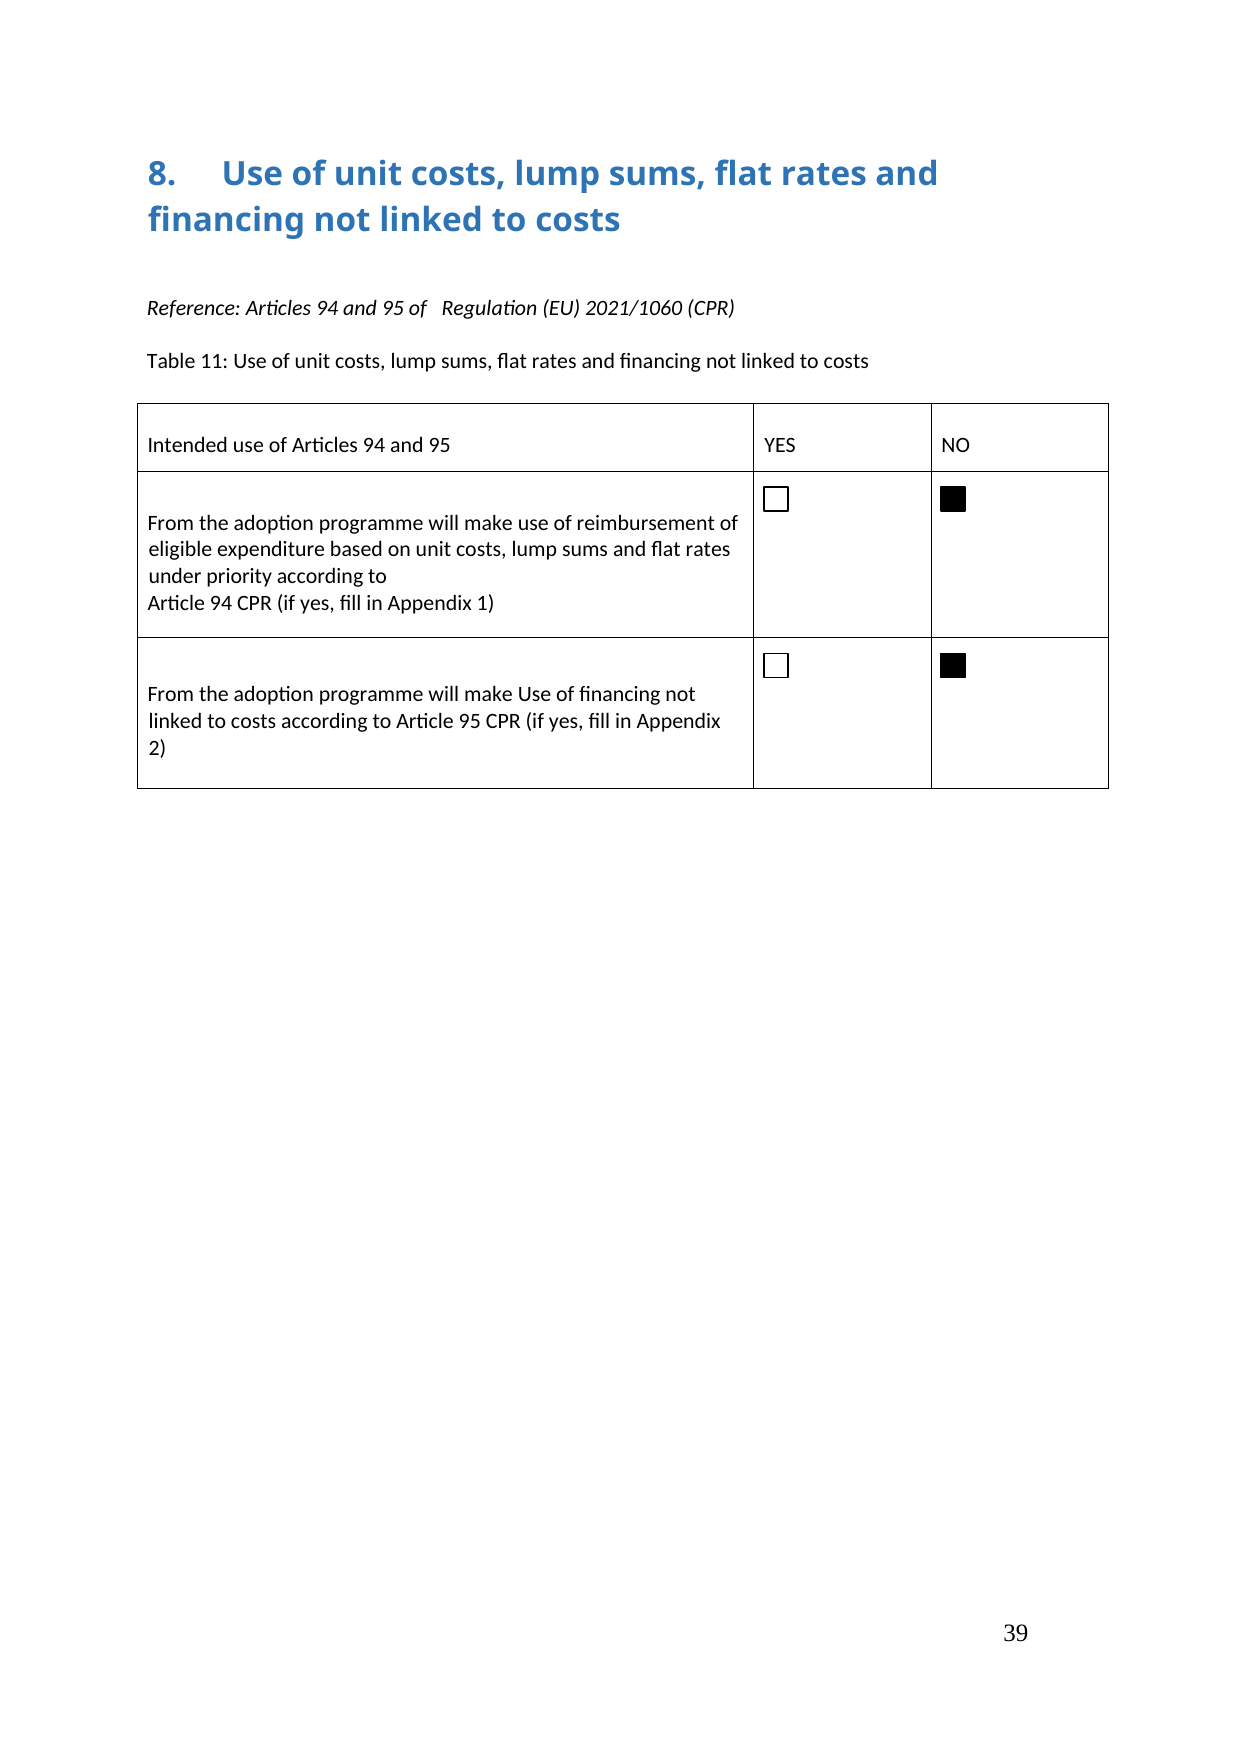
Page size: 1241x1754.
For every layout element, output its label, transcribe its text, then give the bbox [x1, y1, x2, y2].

table_header YES [754, 404, 931, 471]
table_header Intended use of Articles 94 and 95 [138, 404, 753, 471]
text Table 11: Use of unit costs, lump sums, flat rates and financing not linked to costs [147, 348, 1093, 374]
table_header NO [932, 404, 1108, 471]
table_cell [754, 472, 931, 637]
subtitle 8. Use of unit costs, lump sums, flat rates and financing not linked to costs [148, 150, 1093, 241]
table_cell [932, 472, 1108, 637]
text Reference: Articles 94 and 95 of Regulation (EU) 2021/1060 (CPR) [147, 294, 1093, 321]
table_cell From the adoption programme will make use of reimbursement of eligible expenditure based on unit costs, lump sums and flat rates under priority according to Article 94 CPR (if yes, fill in Appendix 1) [138, 472, 753, 637]
table_cell From the adoption programme will make Use of financing not linked to costs according to Article 95 CPR (if yes, fill in Appendix 2) [138, 638, 753, 787]
table_cell [754, 638, 931, 787]
table_cell [932, 638, 1108, 787]
